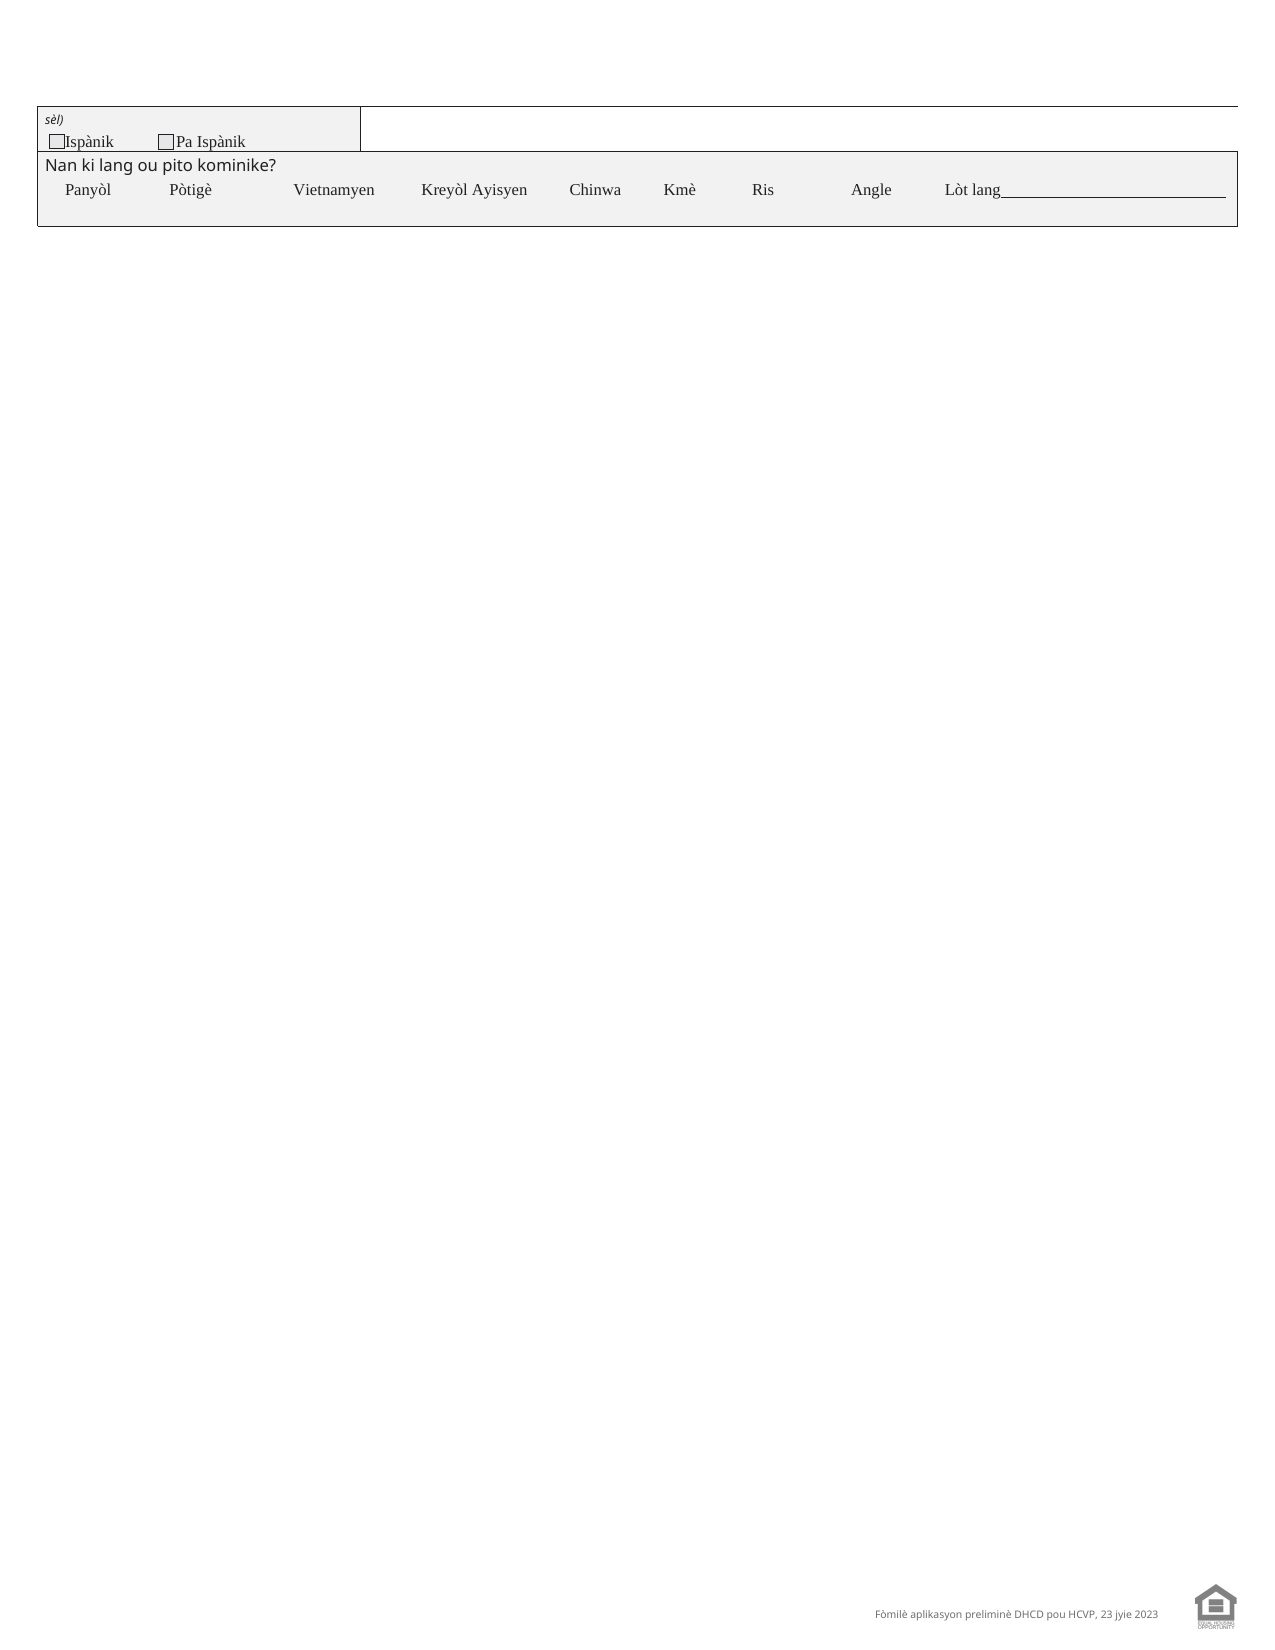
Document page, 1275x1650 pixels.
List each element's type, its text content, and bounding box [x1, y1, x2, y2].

table_cell Nan ki lang ou pito kominike? Panyòl Pòtigè Vietnamyen Kreyòl Ayisyen Chinwa Kmè Ris Angle Lòt lang [38, 152, 1237, 226]
table_cell [361, 107, 1237, 151]
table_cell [38, 107, 360, 151]
picture [1195, 1584, 1237, 1629]
